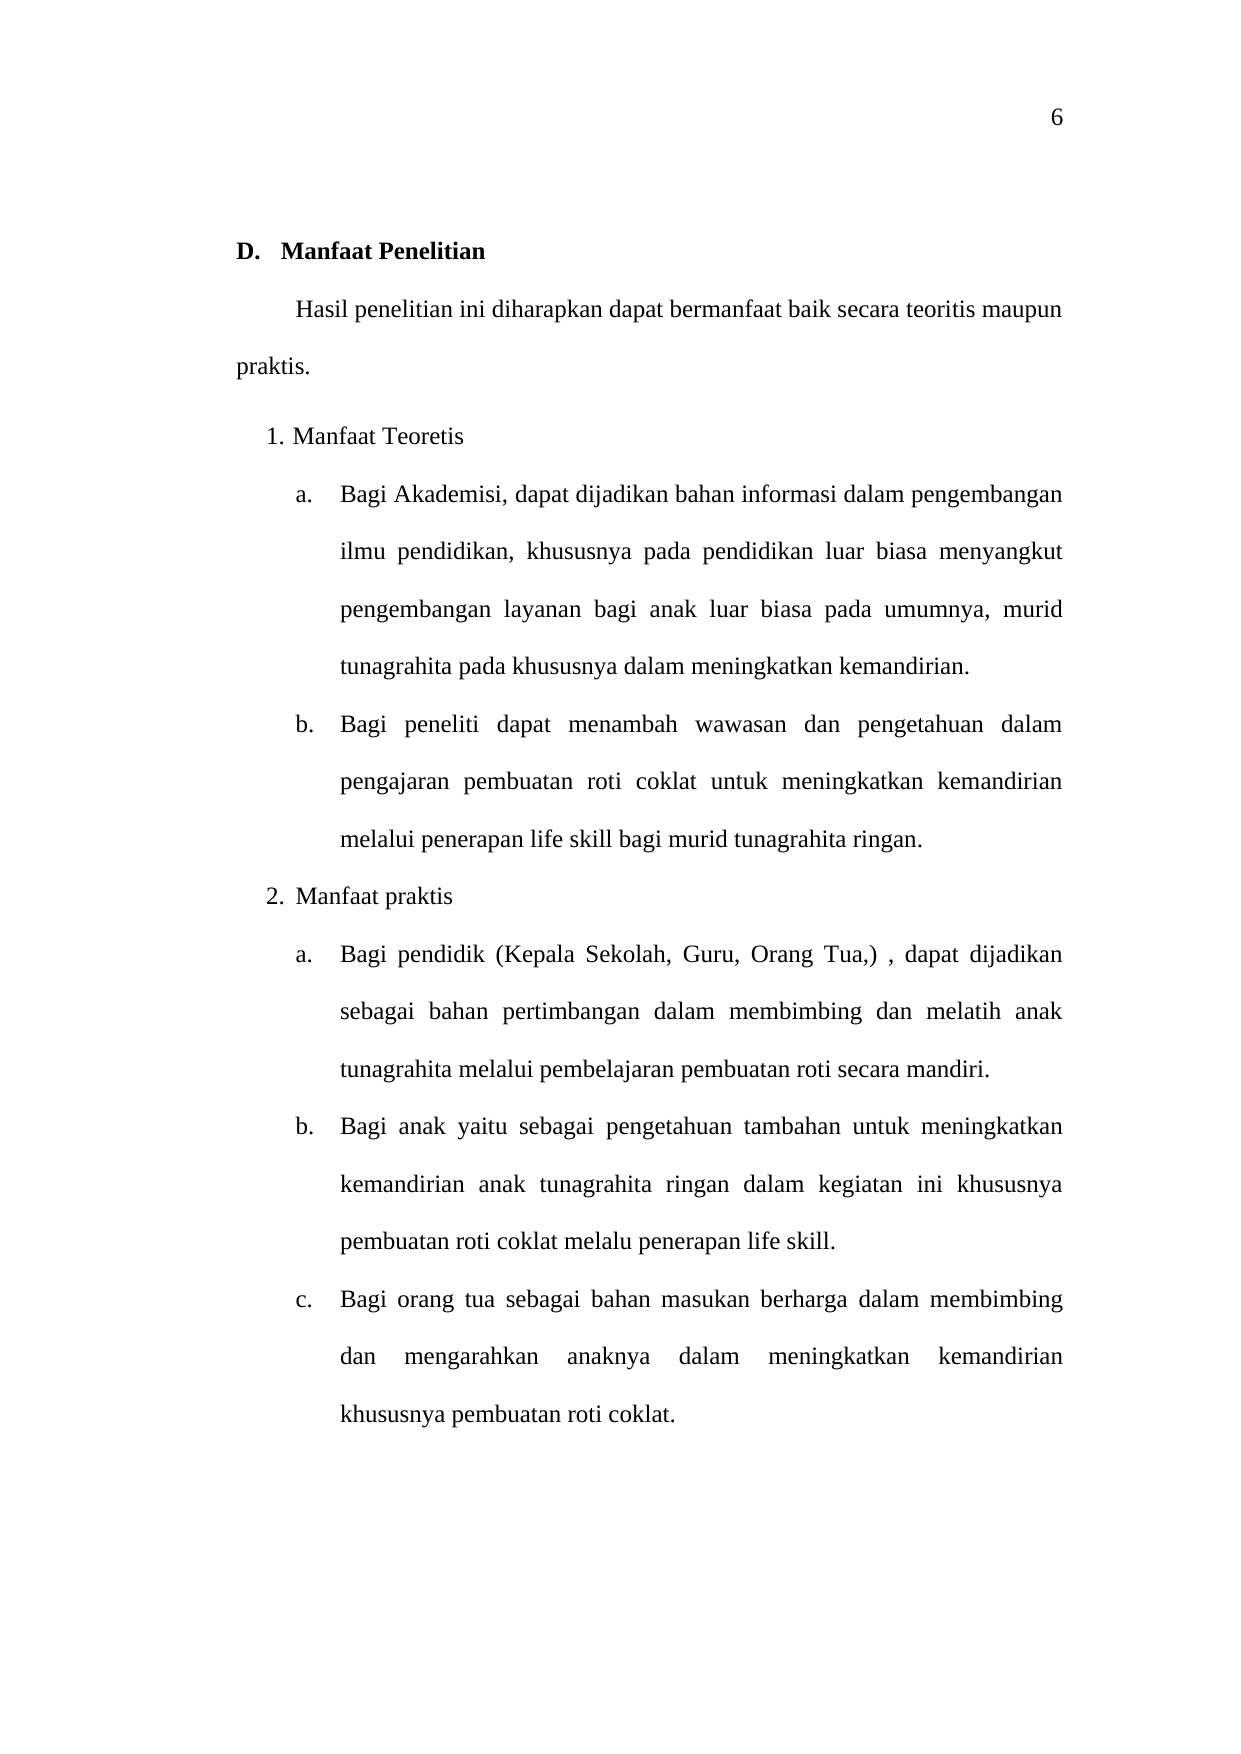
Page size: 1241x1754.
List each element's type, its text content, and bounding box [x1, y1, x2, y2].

list Bagi orang tua sebagai bahan masukan berharga dalam membimbing dan mengarahkan anaknya dalam meningkatkan kemandirian khususnya pembuatan roti coklat. [295, 1284, 1063, 1427]
list Bagi pendidik (Kepala Sekolah, Guru, Orang Tua,) , dapat dijadikan sebagai bahan pertimbangan dalam membimbing dan melatih anak tunagrahita melalui pembelajaran pembuatan roti secara mandiri. [295, 939, 1063, 1082]
list Bagi peneliti dapat menambah wawasan dan pengetahuan dalam pengajaran pembuatan roti coklat untuk meningkatkan kemandirian melalui penerapan life skill bagi murid tunagrahita ringan. [295, 709, 1063, 852]
text Hasil penelitian ini diharapkan dapat bermanfaat baik secara teoritis maupun praktis. [236, 294, 1063, 380]
list Manfaat Teoretis [266, 421, 1063, 450]
list Manfaat Penelitian [236, 236, 1063, 265]
list Manfaat praktis [266, 881, 1063, 910]
list Bagi anak yaitu sebagai pengetahuan tambahan untuk meningkatkan kemandirian anak tunagrahita ringan dalam kegiatan ini khususnya pembuatan roti coklat melalu penerapan life skill. [295, 1111, 1063, 1255]
list Bagi Akademisi, dapat dijadikan bahan informasi dalam pengembangan ilmu pendidikan, khususnya pada pendidikan luar biasa menyangkut pengembangan layanan bagi anak luar biasa pada umumnya, murid tunagrahita pada khususnya dalam meningkatkan kemandirian. [295, 479, 1063, 680]
